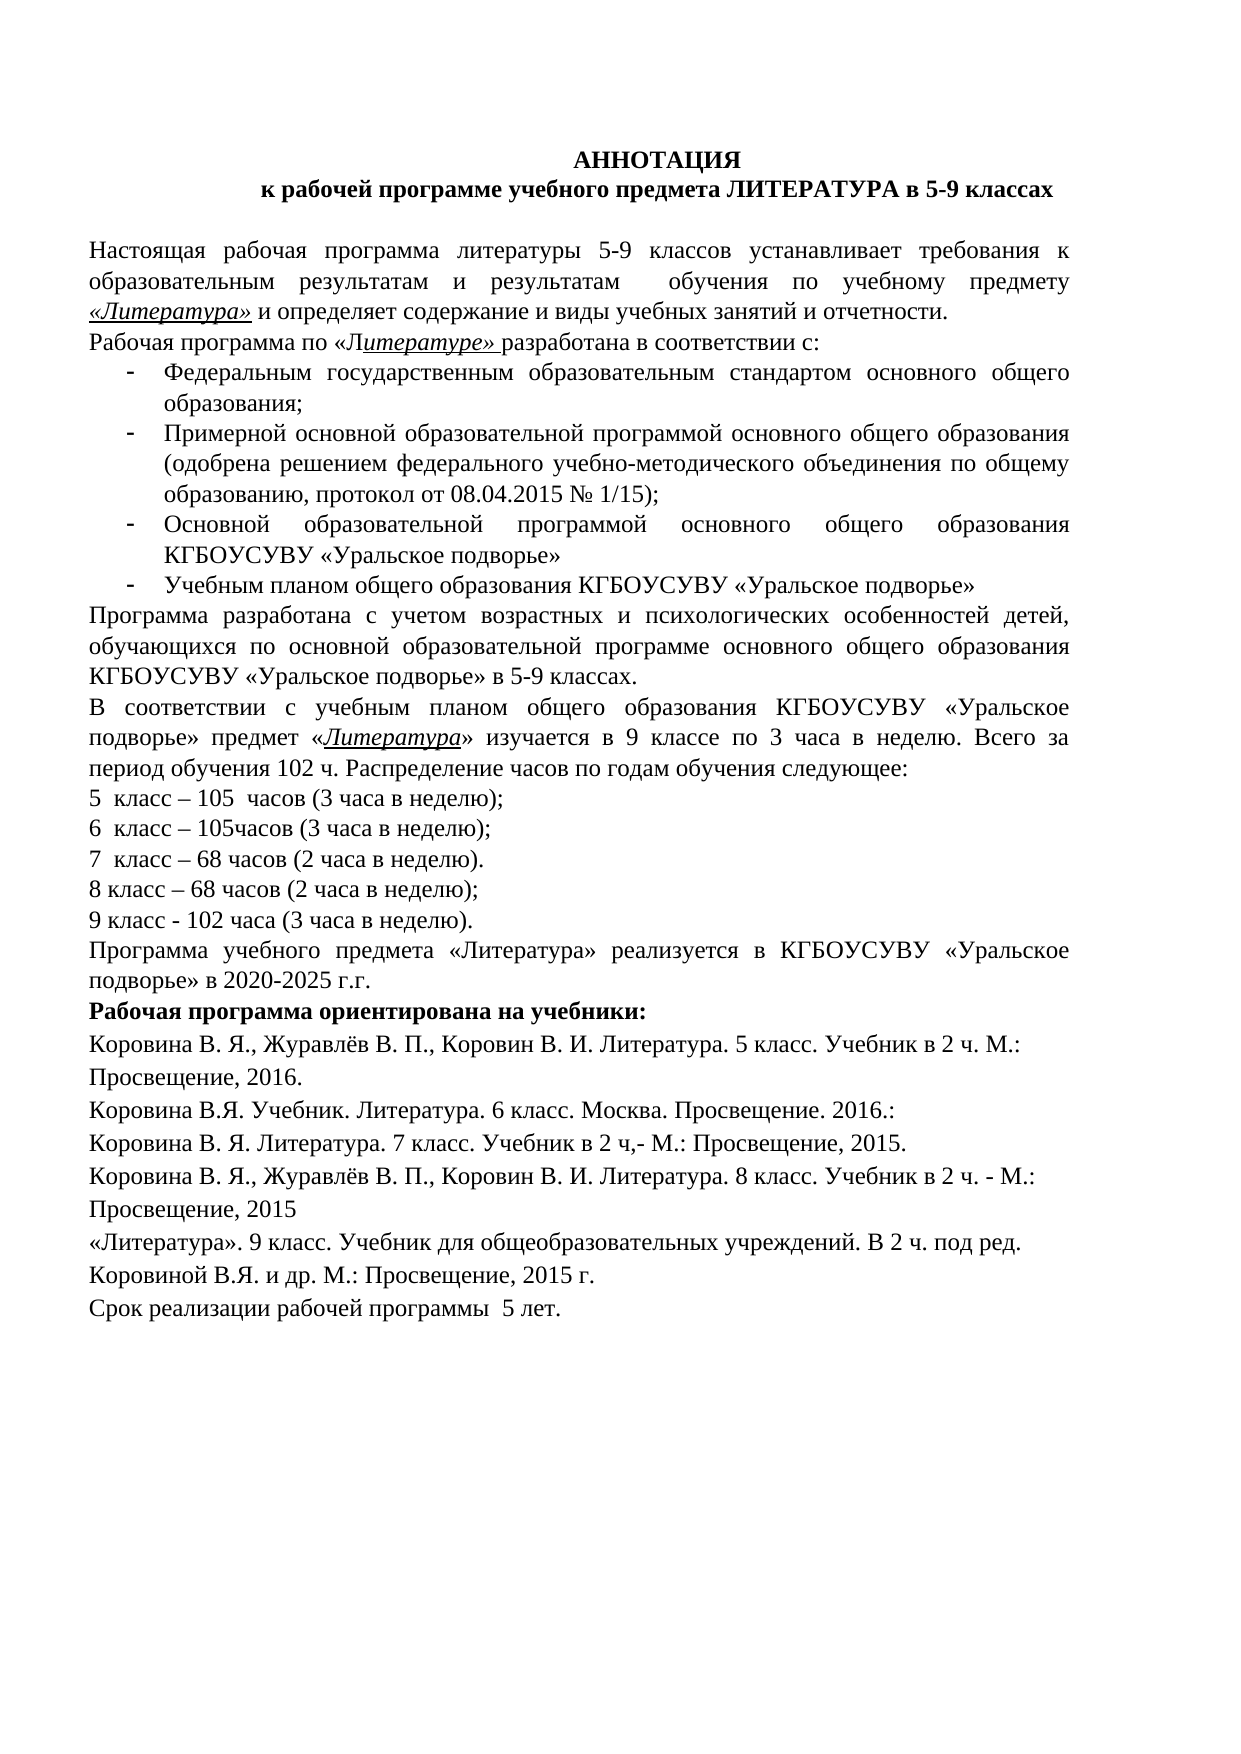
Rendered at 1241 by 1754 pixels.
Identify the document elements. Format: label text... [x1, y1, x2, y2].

list Примерной основной образовательной программой основного общего образования (одобрена решением федерального учебно-методического объединения по общему образованию, протокол от 08.04.2015 № 1/15); [126, 418, 1070, 508]
text 7 класс – 68 часов (2 часа в неделю). [89, 844, 1070, 873]
text Срок реализации рабочей программы 5 лет. [89, 1293, 1152, 1322]
text 9 класс - 102 часа (3 часа в неделю). [89, 905, 1070, 933]
text 8 класс – 68 часов (2 часа в неделю); [89, 874, 1070, 903]
text «Литература». 9 класс. Учебник для общеобразовательных учреждений. В 2 ч. под ред. Коровиной В.Я. и др. М.: Просвещение, 2015 г. [89, 1227, 1152, 1289]
text Программа разработана с учетом возрастных и психологических особенностей детей, обучающихся по основной образовательной программе основного общего образования КГБОУСУВУ «Уральское подворье» в 5-9 классах. [89, 601, 1070, 690]
text Настоящая рабочая программа литературы 5-9 классов устанавливает требования к образовательным результатам и результатам обучения по учебному предмету «Литература» и определяет содержание и виды учебных занятий и отчетности. [89, 236, 1070, 325]
text 5 класс – 105 часов (3 часа в неделю); [89, 783, 1070, 812]
list Федеральным государственным образовательным стандартом основного общего образования; [126, 357, 1070, 416]
text АННОТАЦИЯ [89, 145, 1152, 174]
text к рабочей программе учебного предмета ЛИТЕРАТУРА в 5-9 классах [89, 174, 1152, 203]
text Программа учебного предмета «Литература» реализуется в КГБОУСУВУ «Уральское подворье» в 2020-2025 г.г. [89, 935, 1070, 994]
text Рабочая программа ориентирована на учебники: [89, 996, 1152, 1025]
text Коровина В.Я. Учебник. Литература. 6 класс. Москва. Просвещение. 2016.: [89, 1095, 1152, 1124]
text Рабочая программа по «Литературе» разработана в соответствии с: [89, 327, 1070, 356]
list Учебным планом общего образования КГБОУСУВУ «Уральское подворье» [126, 570, 1070, 599]
text Коровина В. Я., Журавлёв В. П., Коровин В. И. Литература. 5 класс. Учебник в 2 ч. М.: Просвещение, 2016. [89, 1029, 1152, 1091]
list Основной образовательной программой основного общего образования КГБОУСУВУ «Уральское подворье» [126, 509, 1070, 568]
text Коровина В. Я. Литература. 7 класс. Учебник в 2 ч,- М.: Просвещение, 2015. [89, 1128, 1152, 1157]
text 6 класс – 105часов (3 часа в неделю); [89, 813, 1070, 842]
text В соответствии с учебным планом общего образования КГБОУСУВУ «Уральское подворье» предмет «Литература» изучается в 9 классе по 3 часа в неделю. Всего за период обучения 102 ч. Распределение часов по годам обучения следующее: [89, 692, 1070, 781]
text Коровина В. Я., Журавлёв В. П., Коровин В. И. Литература. 8 класс. Учебник в 2 ч. - М.: Просвещение, 2015 [89, 1161, 1152, 1223]
